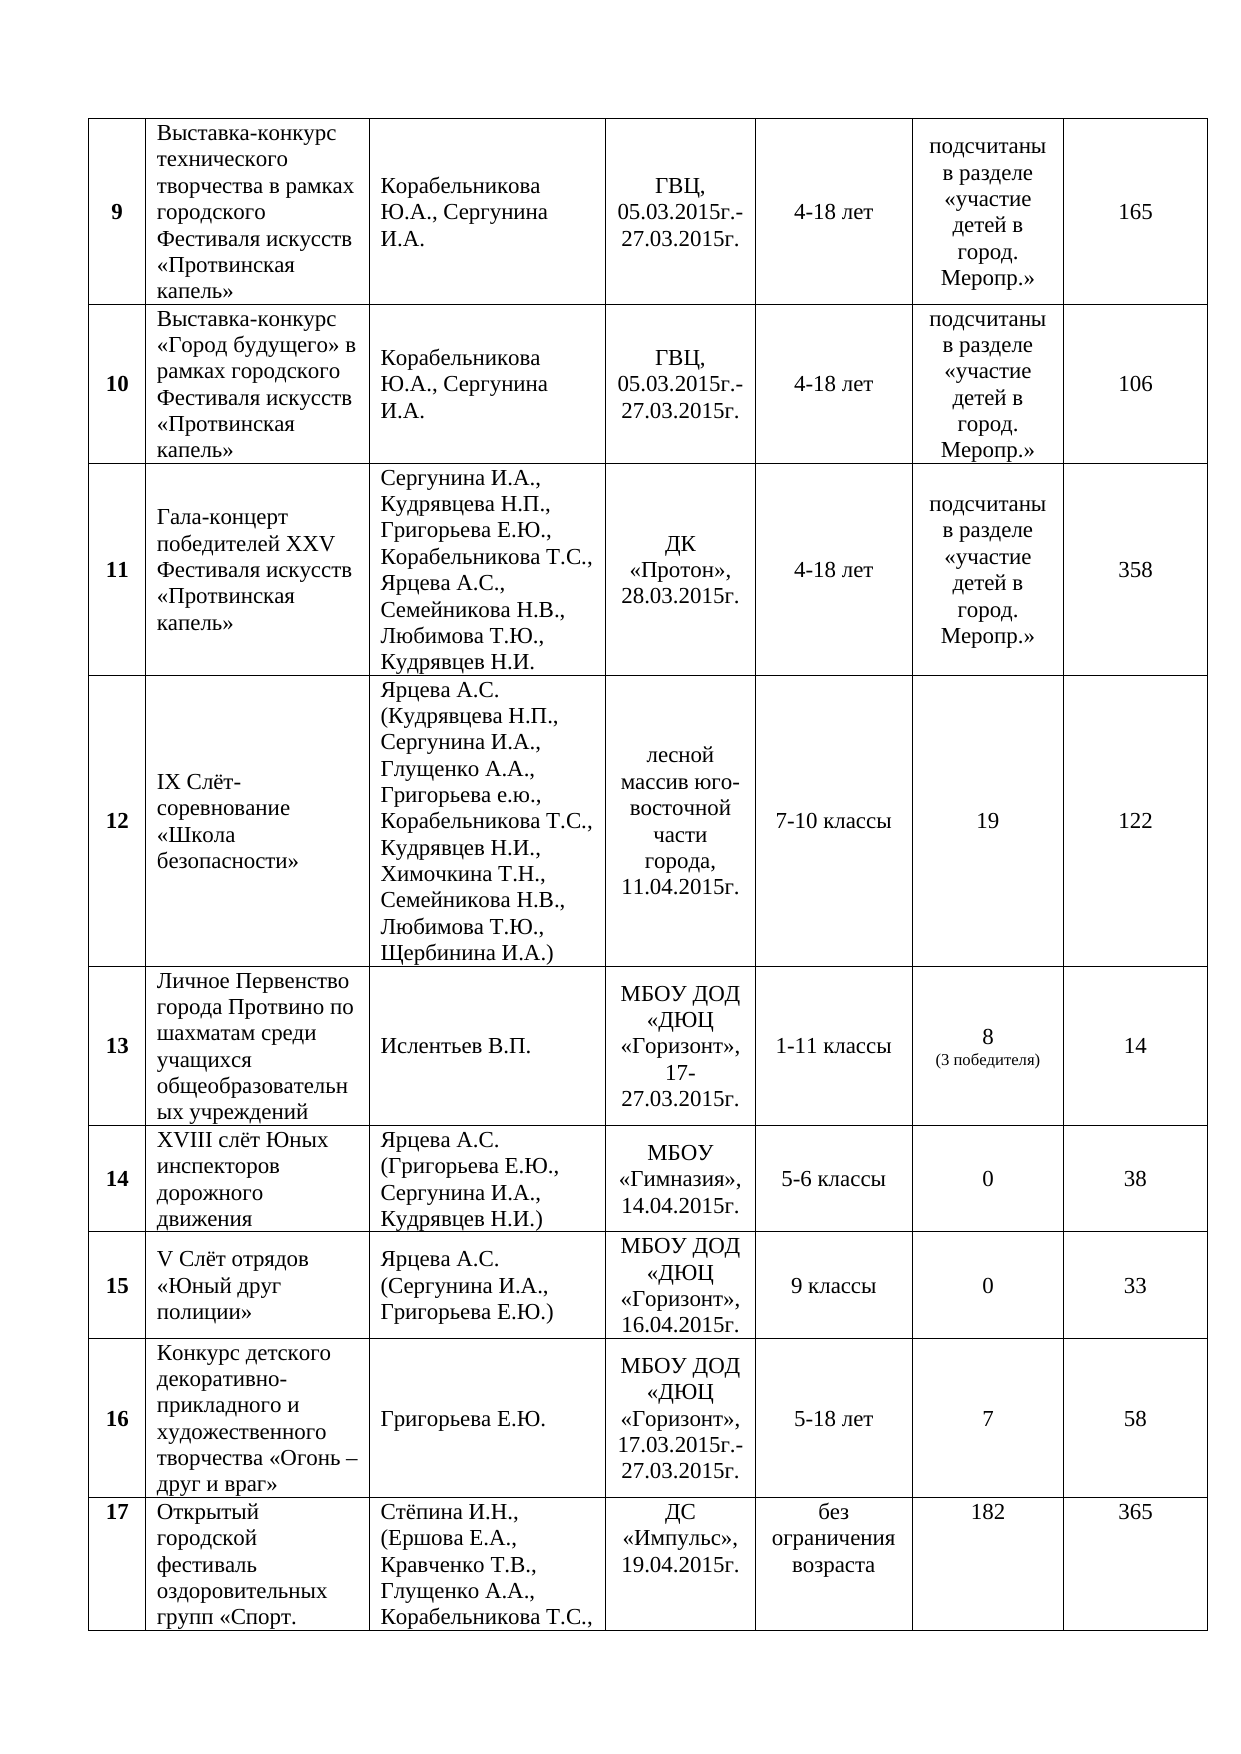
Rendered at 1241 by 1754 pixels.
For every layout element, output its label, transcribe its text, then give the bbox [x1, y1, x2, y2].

table_cell 5-6 классы [756, 1126, 912, 1231]
table_cell Выставка-конкурс технического творчества в рамках городского Фестиваля искусств «Протвинская капель» [146, 119, 369, 304]
table_cell 106 [1064, 305, 1207, 463]
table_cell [913, 119, 1063, 304]
table_cell лесной массив юго-восточной части города, 11.04.2015г. [606, 676, 755, 966]
table_cell 10 [89, 305, 145, 463]
table_cell 38 [1064, 1126, 1207, 1231]
table_cell 58 [1064, 1339, 1207, 1497]
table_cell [606, 1498, 755, 1630]
table_cell 0 [913, 1232, 1063, 1338]
table_cell Ярцева А.С. (Сергунина И.А., Григорьева Е.Ю.) [370, 1232, 605, 1338]
table_cell Ярцева А.С. (Григорьева Е.Ю., Сергунина И.А., Кудрявцев Н.И.) [370, 1126, 605, 1231]
table_cell Корабельникова Ю.А., Сергунина И.А. [370, 305, 605, 463]
table_cell ДК «Протон», 28.03.2015г. [606, 464, 755, 675]
table_cell МБОУ ДОД «ДЮЦ «Горизонт», 17.03.2015г.-27.03.2015г. [606, 1339, 755, 1497]
table_cell 4-18 лет [756, 464, 912, 675]
table_cell 11 [89, 464, 145, 675]
table_cell XVIII слёт Юных инспекторов дорожного движения [146, 1126, 369, 1231]
table_cell ГВЦ, 05.03.2015г.-27.03.2015г. [606, 305, 755, 463]
table_cell Личное Первенство города Протвино по шахматам среди учащихся общеобразовательных учреждений [146, 967, 369, 1125]
table_cell Ислентьев В.П. [370, 967, 605, 1125]
table_cell 5-18 лет [756, 1339, 912, 1497]
table_cell 14 [1064, 967, 1207, 1125]
table_cell 19 [913, 676, 1063, 966]
table_cell 1-11 классы [756, 967, 912, 1125]
table_cell IX Слёт-соревнование «Школа безопасности» [146, 676, 369, 966]
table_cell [146, 1498, 369, 1630]
table_cell Сергунина И.А., Кудрявцева Н.П., Григорьева Е.Ю., Корабельникова Т.С., Ярцева А.С., Семейникова Н.В., Любимова Т.Ю., Кудрявцев Н.И. [370, 464, 605, 675]
table_cell 4-18 лет [756, 119, 912, 304]
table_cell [370, 1498, 605, 1630]
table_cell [370, 119, 605, 304]
table_cell 16 [89, 1339, 145, 1497]
table_cell МБОУ ДОД «ДЮЦ «Горизонт», 16.04.2015г. [606, 1232, 755, 1338]
table_cell МБОУ ДОД «ДЮЦ «Горизонт», 17-27.03.2015г. [606, 967, 755, 1125]
table_cell Выставка-конкурс «Город будущего» в рамках городского Фестиваля искусств «Протвинская капель» [146, 305, 369, 463]
table_cell 165 [1064, 119, 1207, 304]
table_cell подсчитаны в разделе «участие детей в город. Меропр.» [913, 464, 1063, 675]
table_cell 358 [1064, 464, 1207, 675]
table_cell V Слёт отрядов «Юный друг полиции» [146, 1232, 369, 1338]
table_cell 182 [913, 1498, 1063, 1630]
table_cell МБОУ «Гимназия», 14.04.2015г. [606, 1126, 755, 1231]
table_cell подсчитаны в разделе «участие детей в город. Меропр.» [913, 305, 1063, 463]
table_cell 17 [89, 1498, 145, 1630]
table_cell Григорьева Е.Ю. [370, 1339, 605, 1497]
table_cell 8 (3 победителя) [913, 967, 1063, 1125]
table_cell 0 [913, 1126, 1063, 1231]
table_cell 9 классы [756, 1232, 912, 1338]
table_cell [606, 119, 755, 304]
table_cell 122 [1064, 676, 1207, 966]
table_cell 15 [89, 1232, 145, 1338]
table_cell 7 [913, 1339, 1063, 1497]
table_cell 14 [89, 1126, 145, 1231]
table_cell 365 [1064, 1498, 1207, 1630]
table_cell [756, 1498, 912, 1630]
table_cell Ярцева А.С. (Кудрявцева Н.П., Сергунина И.А., Глущенко А.А., Григорьева е.ю., Корабельникова Т.С., Кудрявцев Н.И., Химочкина Т.Н., Семейникова Н.В., Любимова Т.Ю., Щербинина И.А.) [370, 676, 605, 966]
table_cell Конкурс детского декоративно-прикладного и художественного творчества «Огонь – друг и враг» [146, 1339, 369, 1497]
table_cell 33 [1064, 1232, 1207, 1338]
table_cell 9 [89, 119, 145, 304]
table_cell Гала-концерт победителей XXV Фестиваля искусств «Протвинская капель» [146, 464, 369, 675]
table_cell 13 [89, 967, 145, 1125]
table_cell 12 [89, 676, 145, 966]
table_cell 4-18 лет [756, 305, 912, 463]
table_cell 7-10 классы [756, 676, 912, 966]
